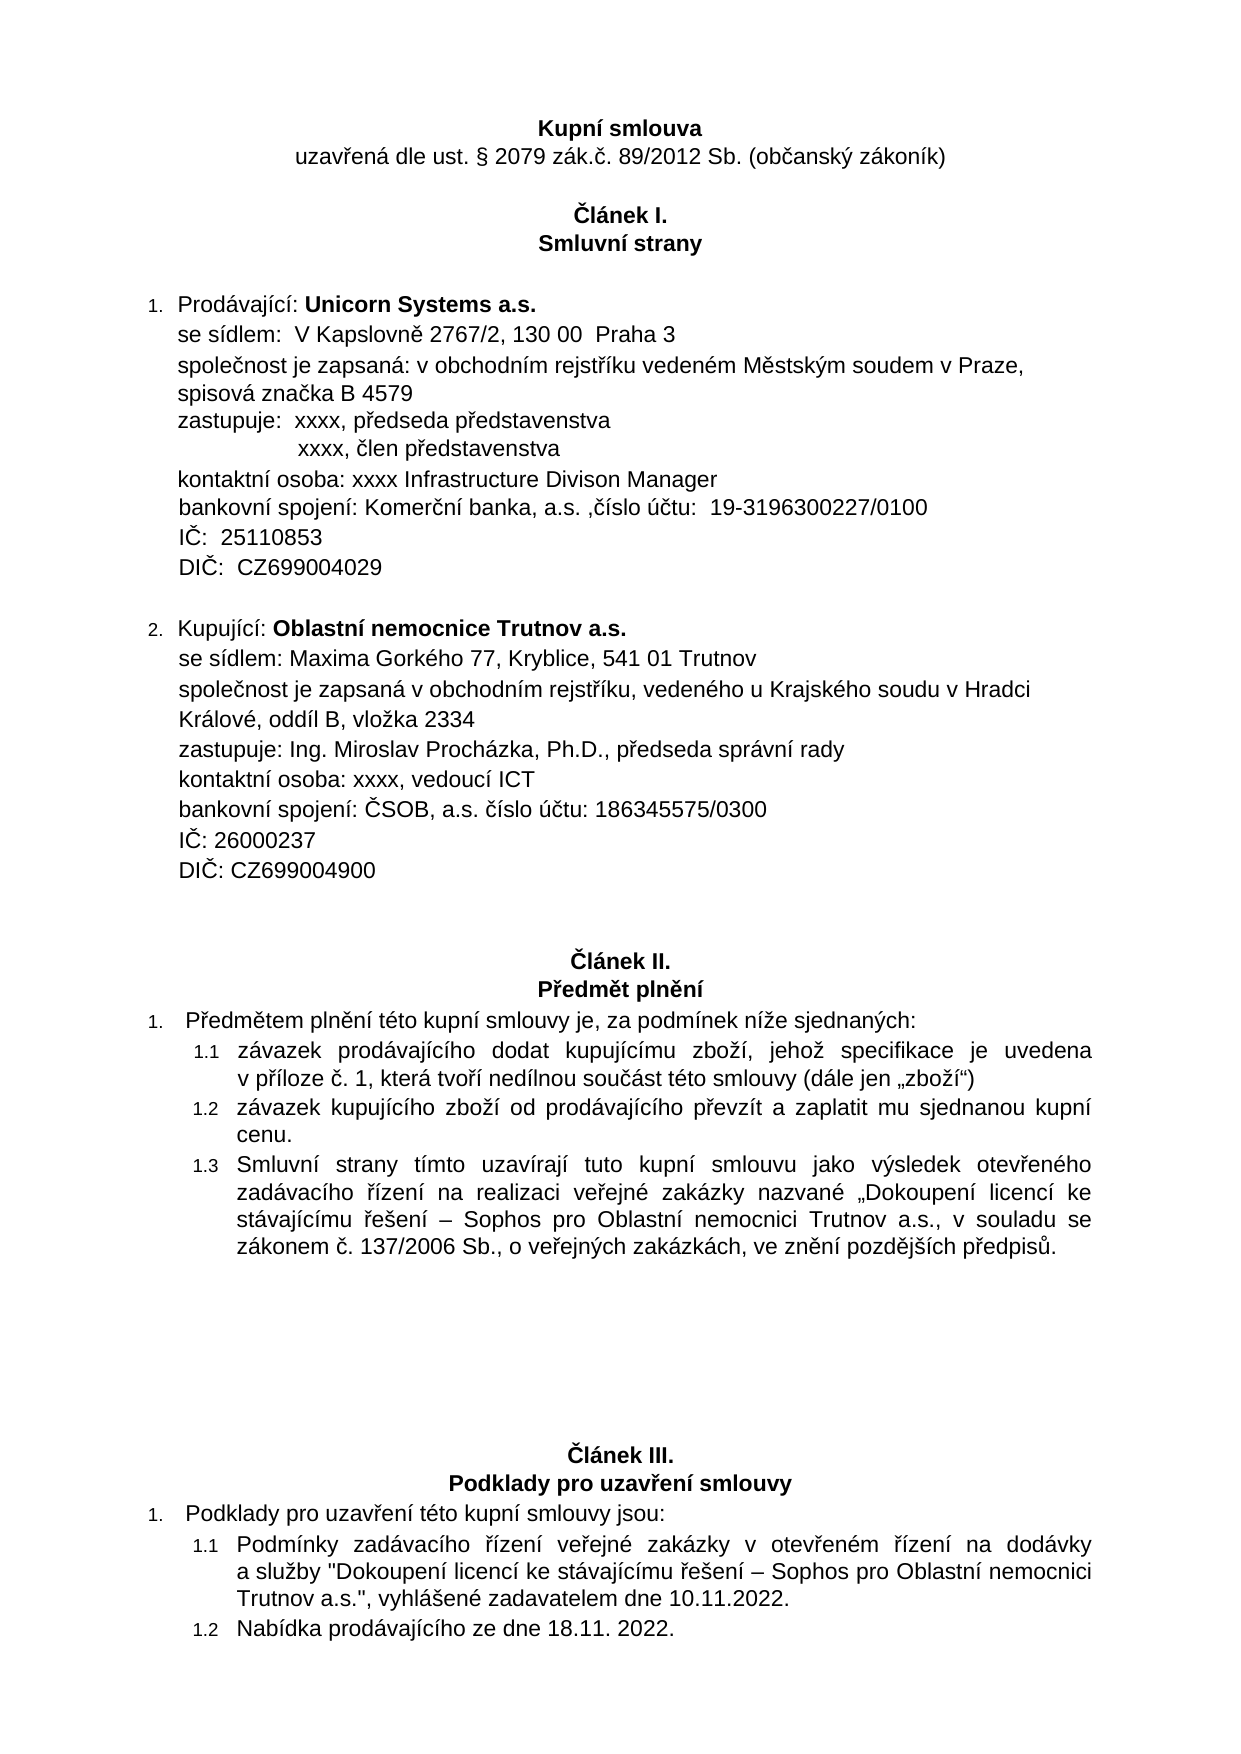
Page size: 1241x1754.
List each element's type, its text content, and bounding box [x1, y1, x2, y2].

text Podklady pro uzavření smlouvy [148, 1470, 1092, 1497]
list Předmětem plnění této kupní smlouvy je, za podmínek níže sjednaných: [148, 1007, 1092, 1033]
text Článek II. [158, 948, 1082, 974]
list závazek kupujícího zboží od prodávajícího převzít a zaplatit mu sjednanou kupní cenu. [192, 1094, 1092, 1147]
text se sídlem: Maxima Gorkého 77, Kryblice, 541 01 Trutnov společnost je zapsaná v obchodním rejstříku, vedeného u Krajského soudu v Hradci Králové, oddíl B, vložka 2334 zastupuje: Ing. Miroslav Procházka, Ph.D., předseda správní rady [178, 645, 1092, 762]
text bankovní spojení: Komerční banka, a.s. ,číslo účtu: 19-3196300227/0100 [178, 494, 1092, 520]
list Podklady pro uzavření této kupní smlouvy jsou: [148, 1500, 1092, 1527]
list Kupující: Oblastní nemocnice Trutnov a.s. [148, 615, 1092, 642]
text Článek I. [158, 202, 1083, 228]
text Kupní smlouva [148, 114, 1092, 141]
list Nabídka prodávajícího ze dne 18.11. 2022. [192, 1615, 1092, 1642]
text Předmět plnění [148, 976, 1092, 1003]
text Smluvní strany [148, 230, 1092, 257]
text IČ: 26000237 [178, 827, 1092, 853]
text kontaktní osoba: xxxx Infrastructure Divison Manager [177, 466, 1092, 492]
list závazek prodávajícího dodat kupujícímu zboží, jehož specifikace je uvedena v příloze č. 1, která tvoří nedílnou součást této smlouvy (dále jen „zboží“) [193, 1037, 1092, 1092]
list Smluvní strany tímto uzavírají tuto kupní smlouvu jako výsledek otevřeného zadávacího řízení na realizaci veřejné zakázky nazvané „Dokoupení licencí ke stávajícímu řešení – Sophos pro Oblastní nemocnici Trutnov a.s., v souladu se zákonem č. 137/2006 Sb., o veřejných zakázkách, ve znění pozdějších předpisů. [192, 1151, 1092, 1260]
text DIČ: CZ699004029 [178, 554, 1092, 581]
text se sídlem: V Kapslovně 2767/2, 130 00 Praha 3 [177, 321, 1092, 348]
text uzavřená dle ust. § 2079 zák.č. 89/2012 Sb. (občanský zákoník) [158, 143, 1082, 169]
list Podmínky zadávacího řízení veřejné zakázky v otevřeném řízení na dodávky a služby "Dokoupení licencí ke stávajícímu řešení – Sophos pro Oblastní nemocnici Trutnov a.s.", vyhlášené zadavatelem dne 10.11.2022. [192, 1531, 1092, 1612]
text xxxx, člen představenstva [148, 435, 1092, 462]
text IČ: 25110853 [178, 524, 1092, 551]
text DIČ: CZ699004900 [178, 857, 1092, 883]
text Článek III. [158, 1442, 1083, 1468]
text společnost je zapsaná: v obchodním rejstříku vedeném Městským soudem v Praze, spisová značka B 4579 zastupuje: xxxx, předseda představenstva [177, 352, 1092, 434]
list Prodávající: Unicorn Systems a.s. [148, 291, 1092, 318]
text kontaktní osoba: xxxx, vedoucí ICT bankovní spojení: ČSOB, a.s. číslo účtu: 186345575/0300 [178, 766, 1092, 823]
